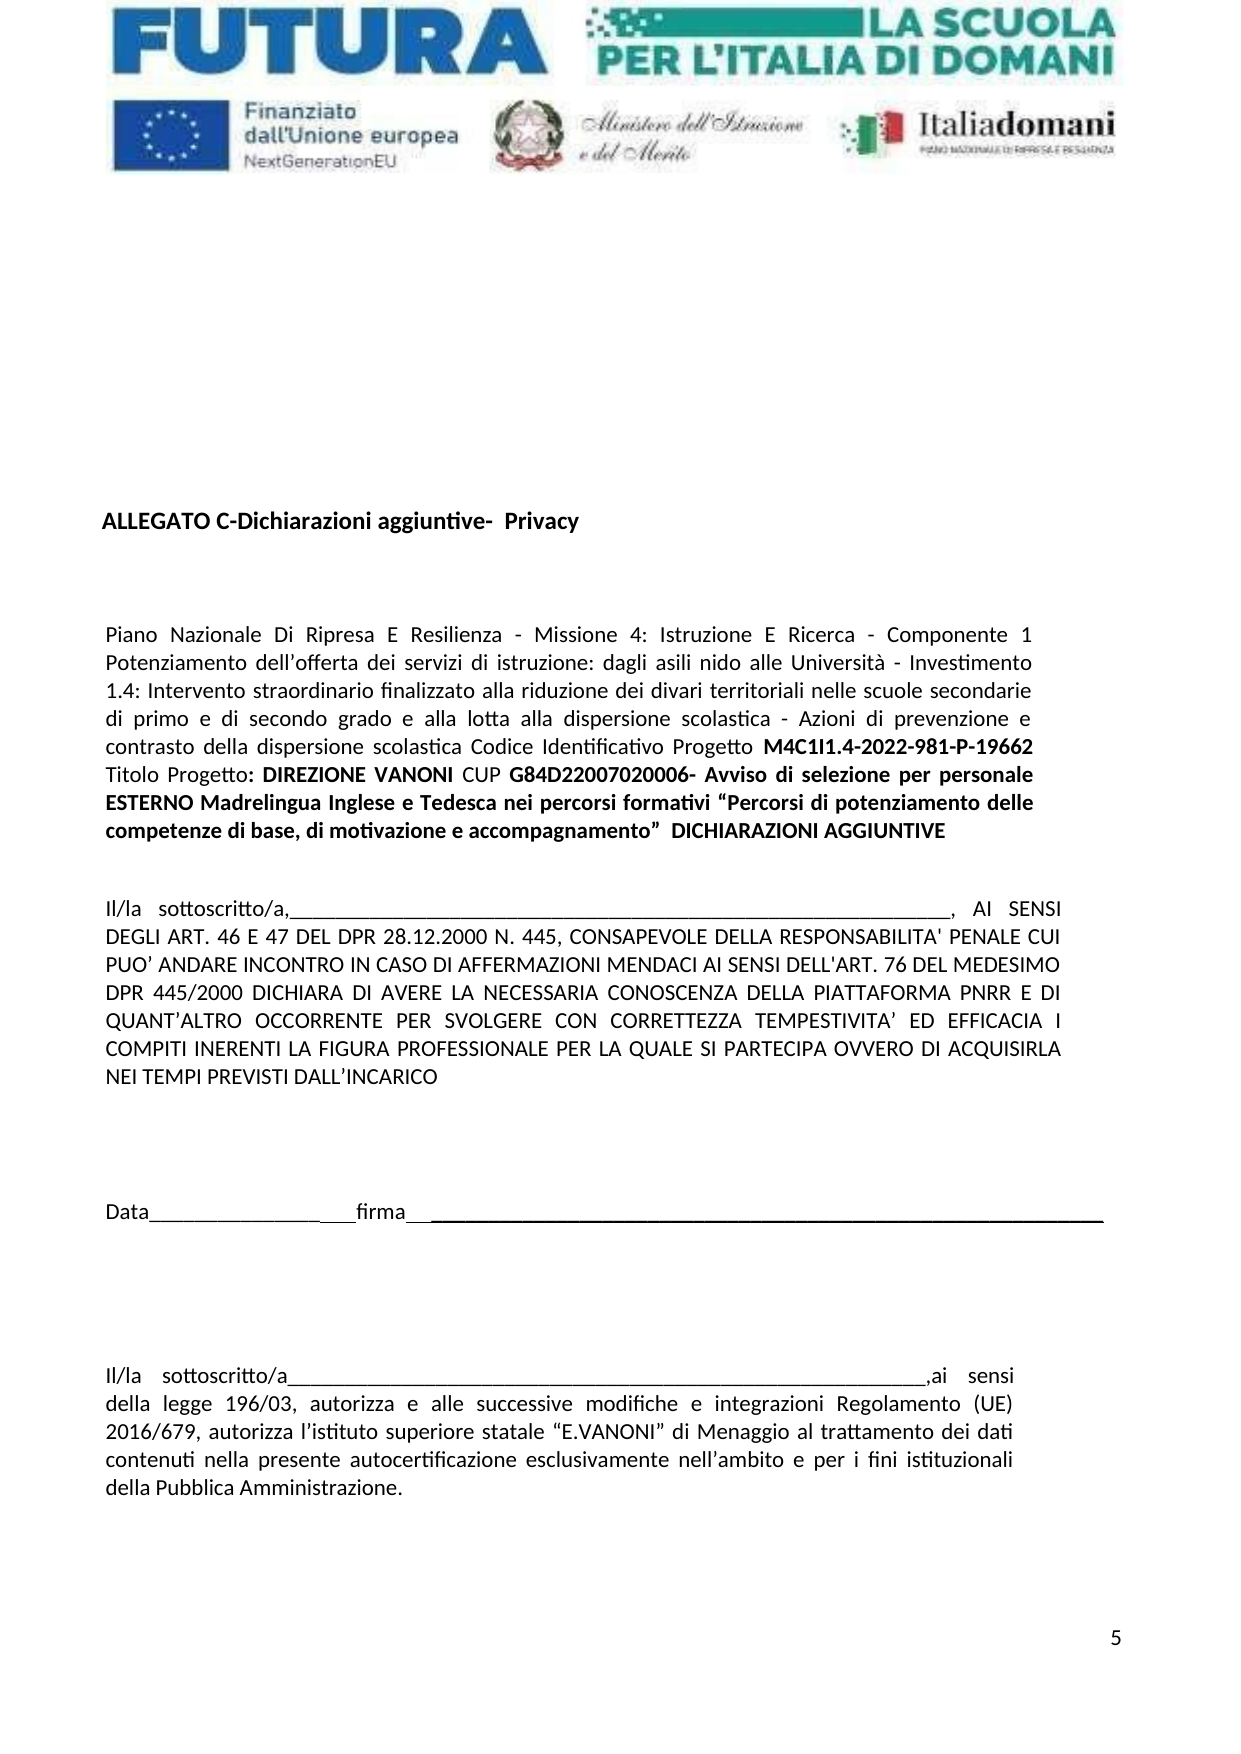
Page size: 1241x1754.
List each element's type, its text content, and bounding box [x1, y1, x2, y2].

text Piano Nazionale Di Ripresa E Resilienza - Missione 4: Istruzione E Ricerca - Componente 1 Potenziamento dell’offerta dei servizi di istruzione: dagli asili nido alle Università - Investimento 1.4: Intervento straordinario finalizzato alla riduzione dei divari territoriali nelle scuole secondarie di primo e di secondo grado e alla lotta alla dispersione scolastica - Azioni di prevenzione e contrasto della dispersione scolastica Codice Identificativo Progetto M4C1I1.4-2022-981-P-19662 Titolo Progetto: DIREZIONE VANONI CUP G84D22007020006- Avviso di selezione per personale ESTERNO Madrelingua Inglese e Tedesca nei percorsi formativi “Percorsi di potenziamento delle competenze di base, di motivazione e accompagnamento” DICHIARAZIONI AGGIUNTIVE [105, 620, 1033, 844]
text ALLEGATO C-Dichiarazioni aggiuntive- Privacy [56, 505, 1122, 536]
text Il/la sottoscritto/a________________________________________________________,ai sensi della legge 196/03, autorizza e alle successive modifiche e integrazioni Regolamento (UE) 2016/679, autorizza l’istituto superiore statale “E.VANONI” di Menaggio al trattamento dei dati contenuti nella presente autocertificazione esclusivamente nell’ambito e per i fini istituzionali della Pubblica Amministrazione. [105, 1361, 1015, 1501]
text Il/la sottoscritto/a,__________________________________________________________, AI SENSI DEGLI ART. 46 E 47 DEL DPR 28.12.2000 N. 445, CONSAPEVOLE DELLA RESPONSABILITA' PENALE CUI PUO’ ANDARE INCONTRO IN CASO DI AFFERMAZIONI MENDACI AI SENSI DELL'ART. 76 DEL MEDESIMO DPR 445/2000 DICHIARA DI AVERE LA NECESSARIA CONOSCENZA DELLA PIATTAFORMA PNRR E DI QUANT’ALTRO OCCORRENTE PER SVOLGERE CON CORRETTEZZA TEMPESTIVITA’ ED EFFICACIA I COMPITI INERENTI LA FIGURA PROFESSIONALE PER LA QUALE SI PARTECIPA OVVERO DI ACQUISIRLA NEI TEMPI PREVISTI DALL’INCARICO [105, 894, 1062, 1090]
picture [105, 0, 1124, 175]
text Data_______________ firma ___________________________________________________________ [105, 1197, 1122, 1226]
